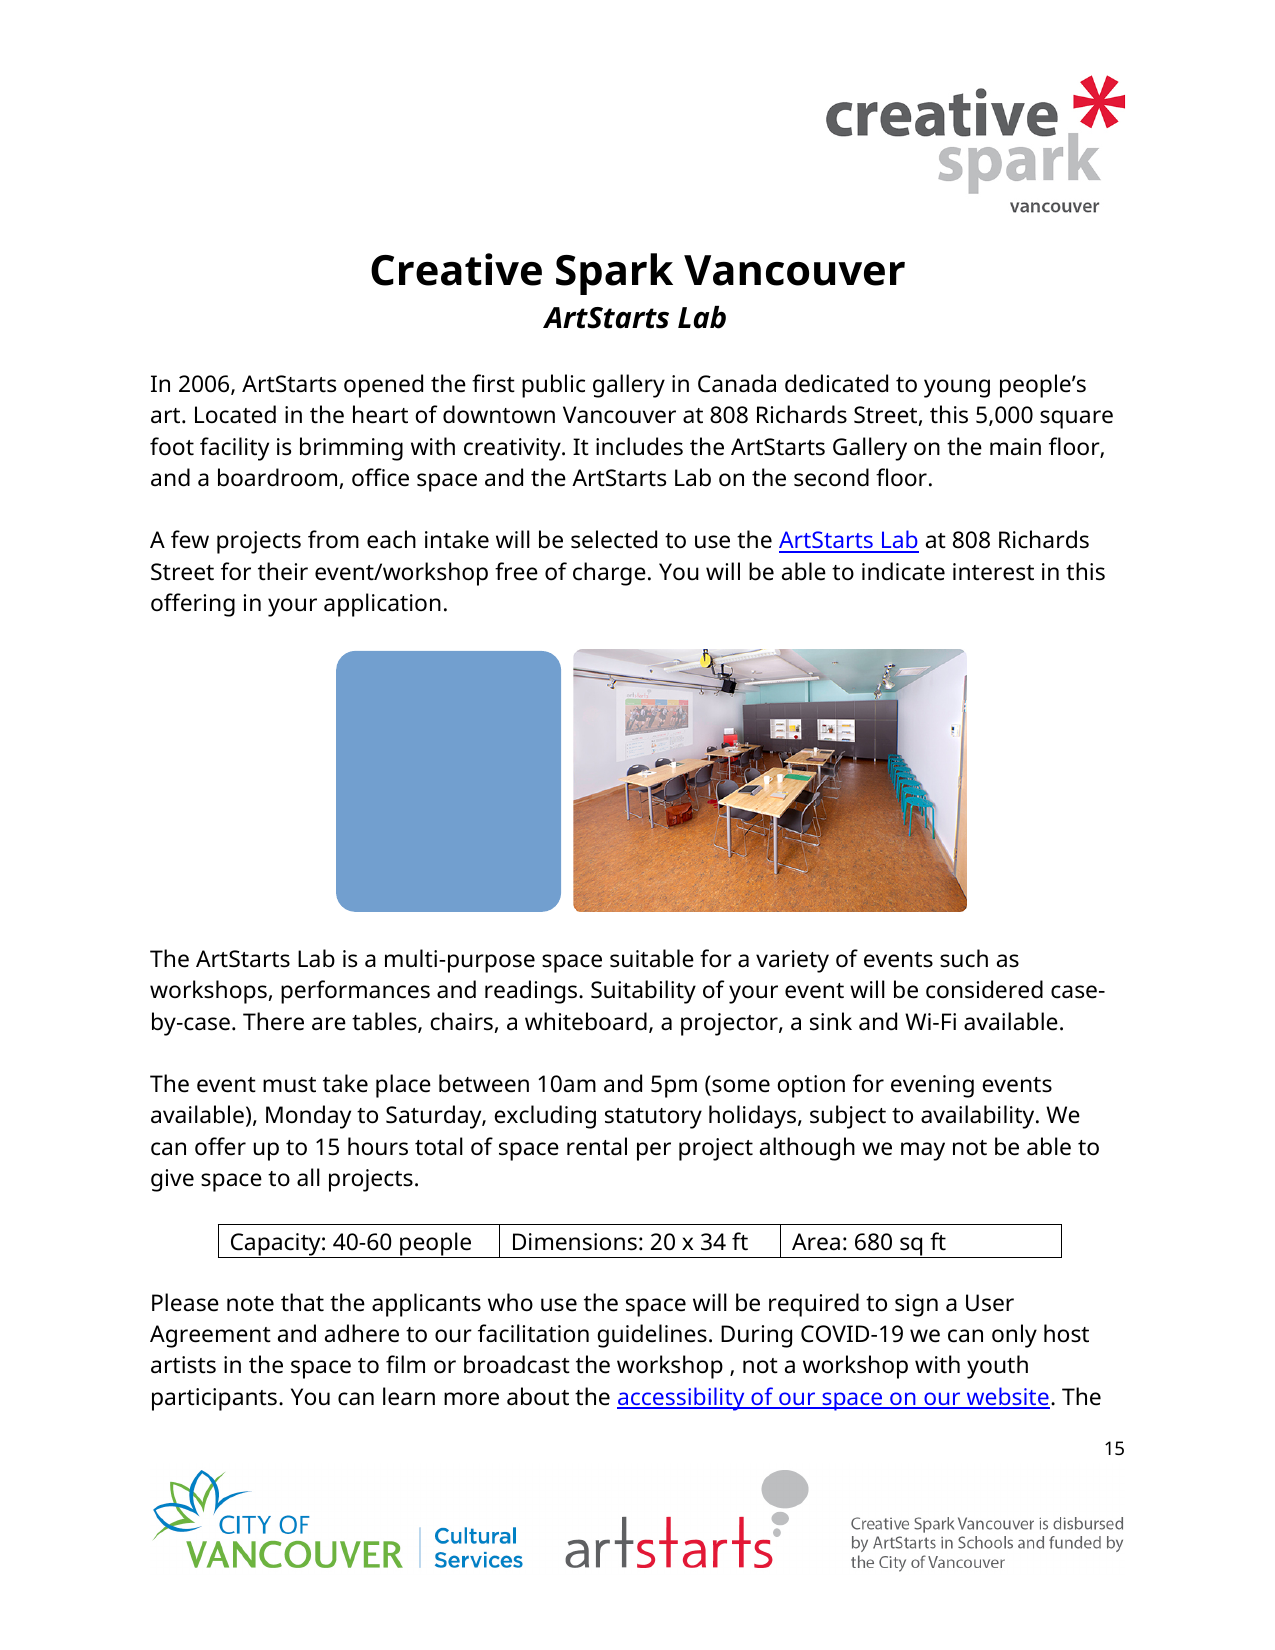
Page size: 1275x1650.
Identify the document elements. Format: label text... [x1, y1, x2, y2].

text The ArtStarts Lab is a multi-purpose space suitable for a variety of events such as workshops, performances and readings. Suitability of your event will be considered case-by-case. There are tables, chairs, a whiteboard, a projector, a sink and Wi-Fi available. [150, 943, 1125, 1037]
picture [150, 1463, 1125, 1575]
text A few projects from each intake will be selected to use the ArtStarts Lab at 808 Richards Street for their event/workshop free of charge. You will be able to indicate interest in this offering in your application. [150, 524, 1125, 618]
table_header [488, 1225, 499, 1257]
text Creative Spark Vancouver [150, 240, 1125, 297]
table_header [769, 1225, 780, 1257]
text ArtStarts Lab [150, 297, 1125, 337]
text The event must take place between 10am and 5pm (some option for evening events available), Monday to Saturday, excluding statutory holidays, subject to availability. We can offer up to 15 hours total of space rental per project although we may not be able to give space to all projects. [150, 1068, 1125, 1193]
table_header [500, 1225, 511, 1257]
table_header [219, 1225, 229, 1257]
text In 2006, ArtStarts opened the first public gallery in Canada dedicated to young people’s art. Located in the heart of downtown Vancouver at 808 Richards Street, this 5,000 square foot facility is brimming with creativity. It includes the ArtStarts Gallery on the main floor, and a boardroom, office space and the ArtStarts Lab on the second floor. [150, 368, 1125, 493]
picture [825, 75, 1125, 213]
picture [573, 649, 967, 912]
